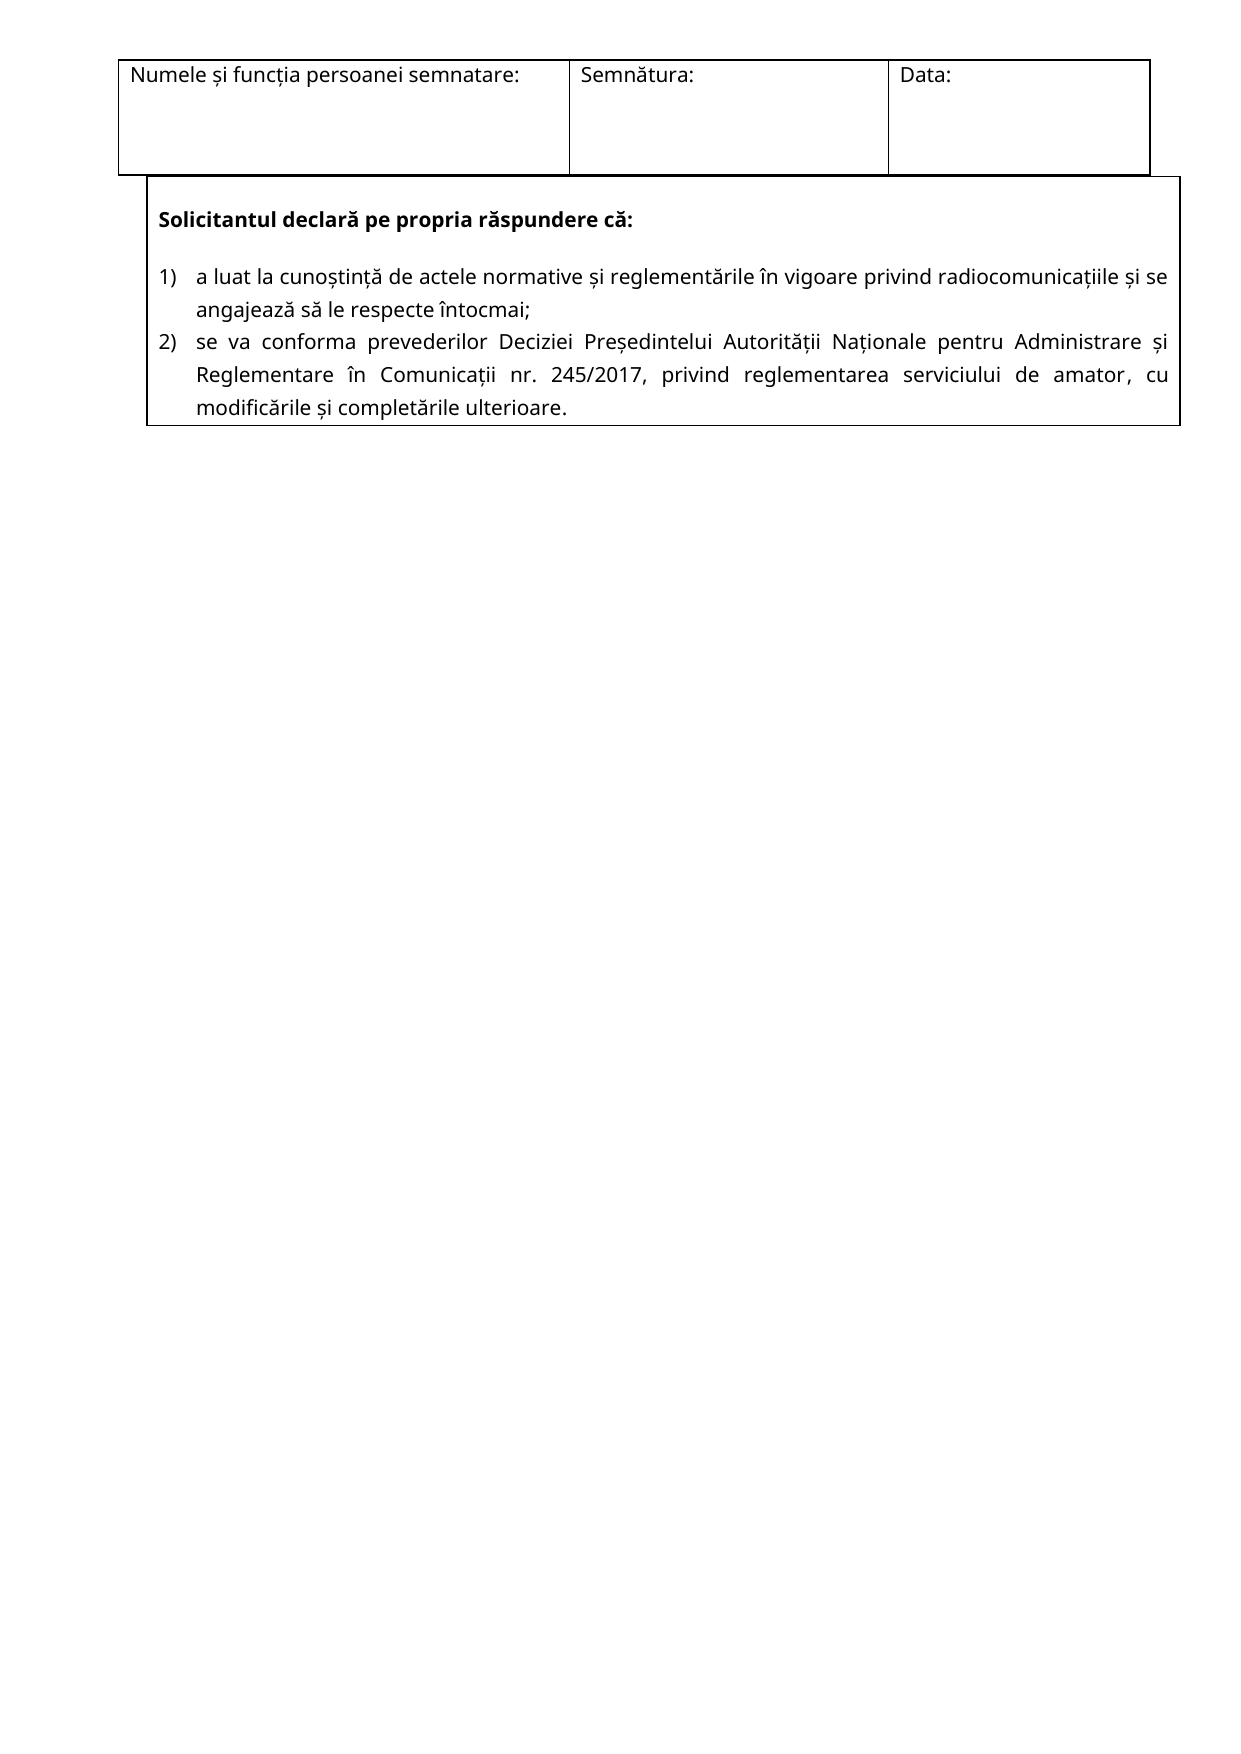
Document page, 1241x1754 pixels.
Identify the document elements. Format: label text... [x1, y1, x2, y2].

table_header Solicitantul declară pe propria răspundere că: a luat la cunoștință de actele normative și reglementările în vigoare privind radiocomunicațiile și se angajează să le respecte întocmai; se va conforma prevederilor Deciziei Președintelui Autorității Naționale pentru Administrare și Reglementare în Comunicații nr. 245/2017, privind reglementarea serviciului de amator, cu modificările și completările ulterioare. [148, 177, 1179, 425]
table_cell Numele și funcția persoanei semnatare: [119, 61, 569, 174]
table_cell Semnătura: [570, 61, 888, 174]
table_cell Data: [889, 61, 1149, 174]
